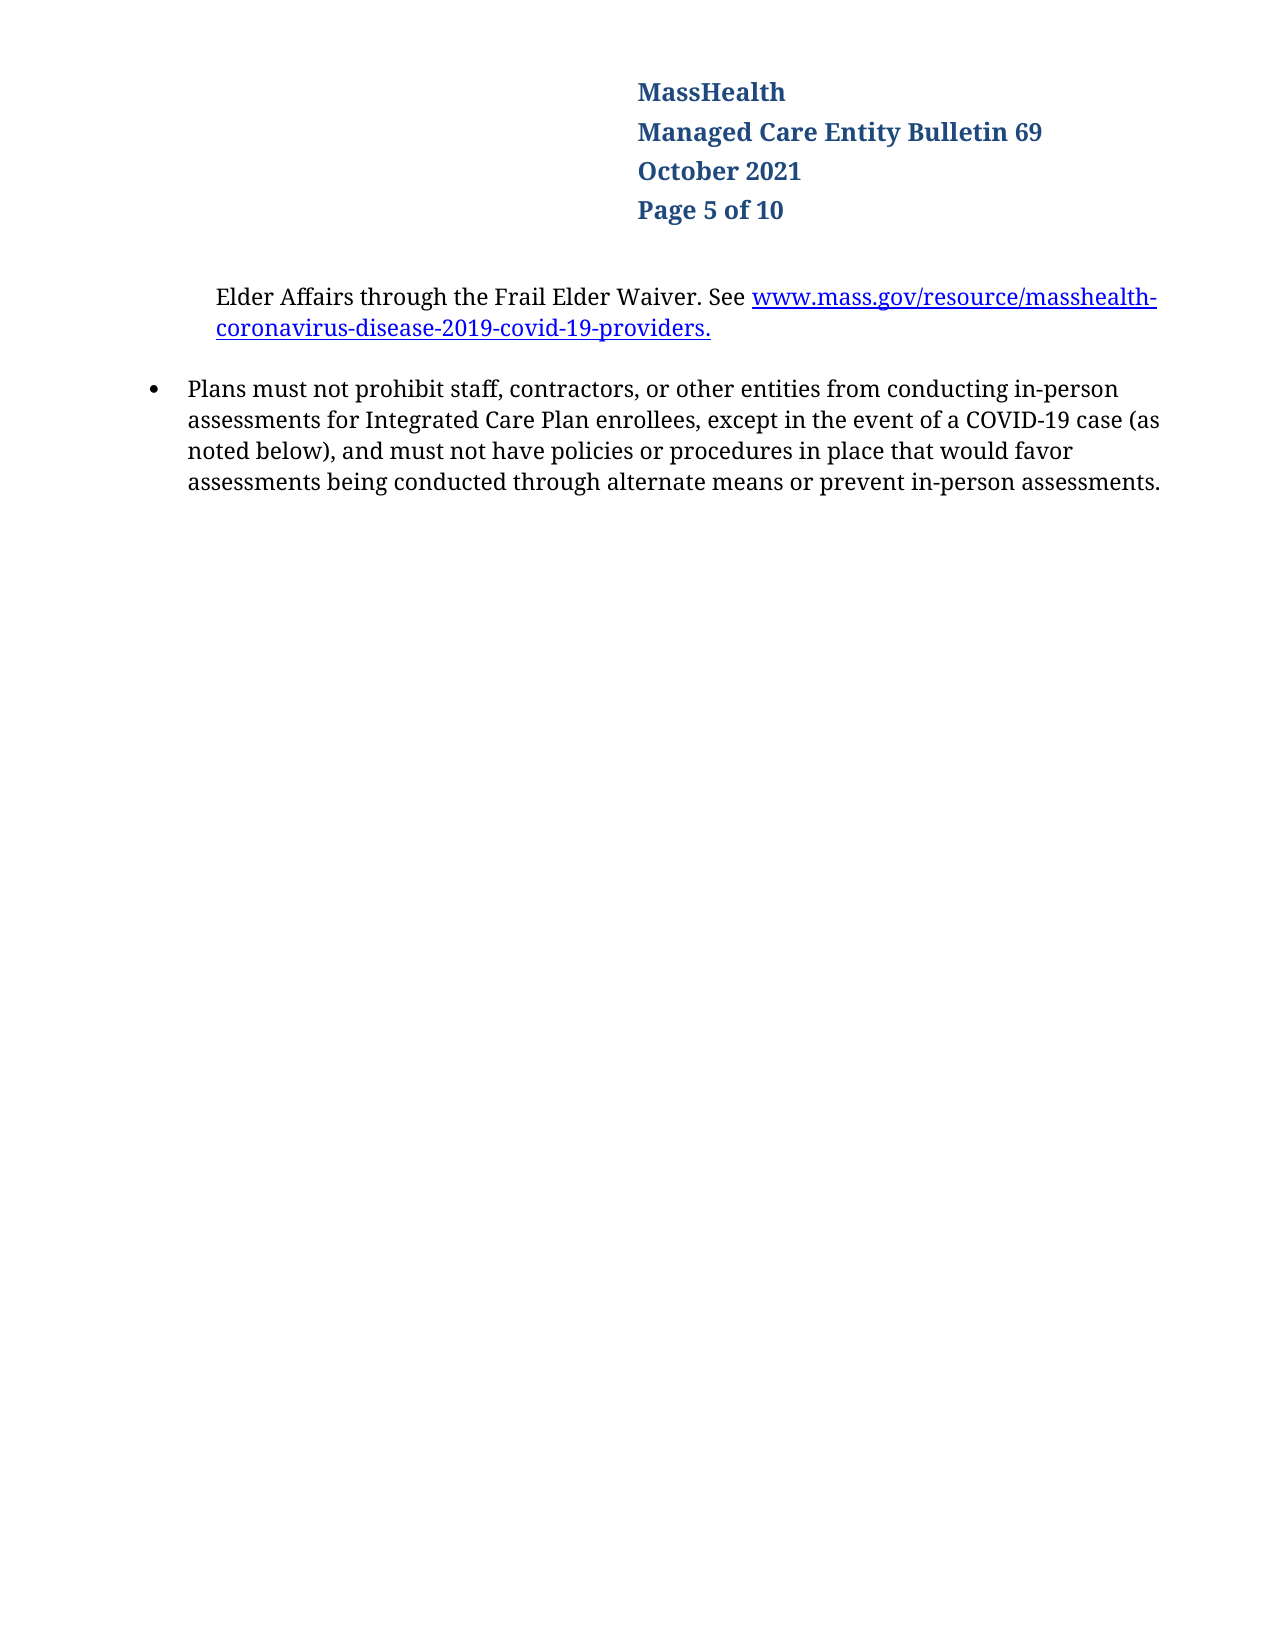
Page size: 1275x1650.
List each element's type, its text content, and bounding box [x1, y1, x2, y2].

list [187, 281, 1162, 343]
list Plans must not prohibit staff, contractors, or other entities from conducting in-person assessments for Integrated Care Plan enrollees, except in the event of a COVID-19 case (as noted below), and must not have policies or procedures in place that would favor assessments being conducted through alternate means or prevent in-person assessments. [150, 372, 1162, 497]
